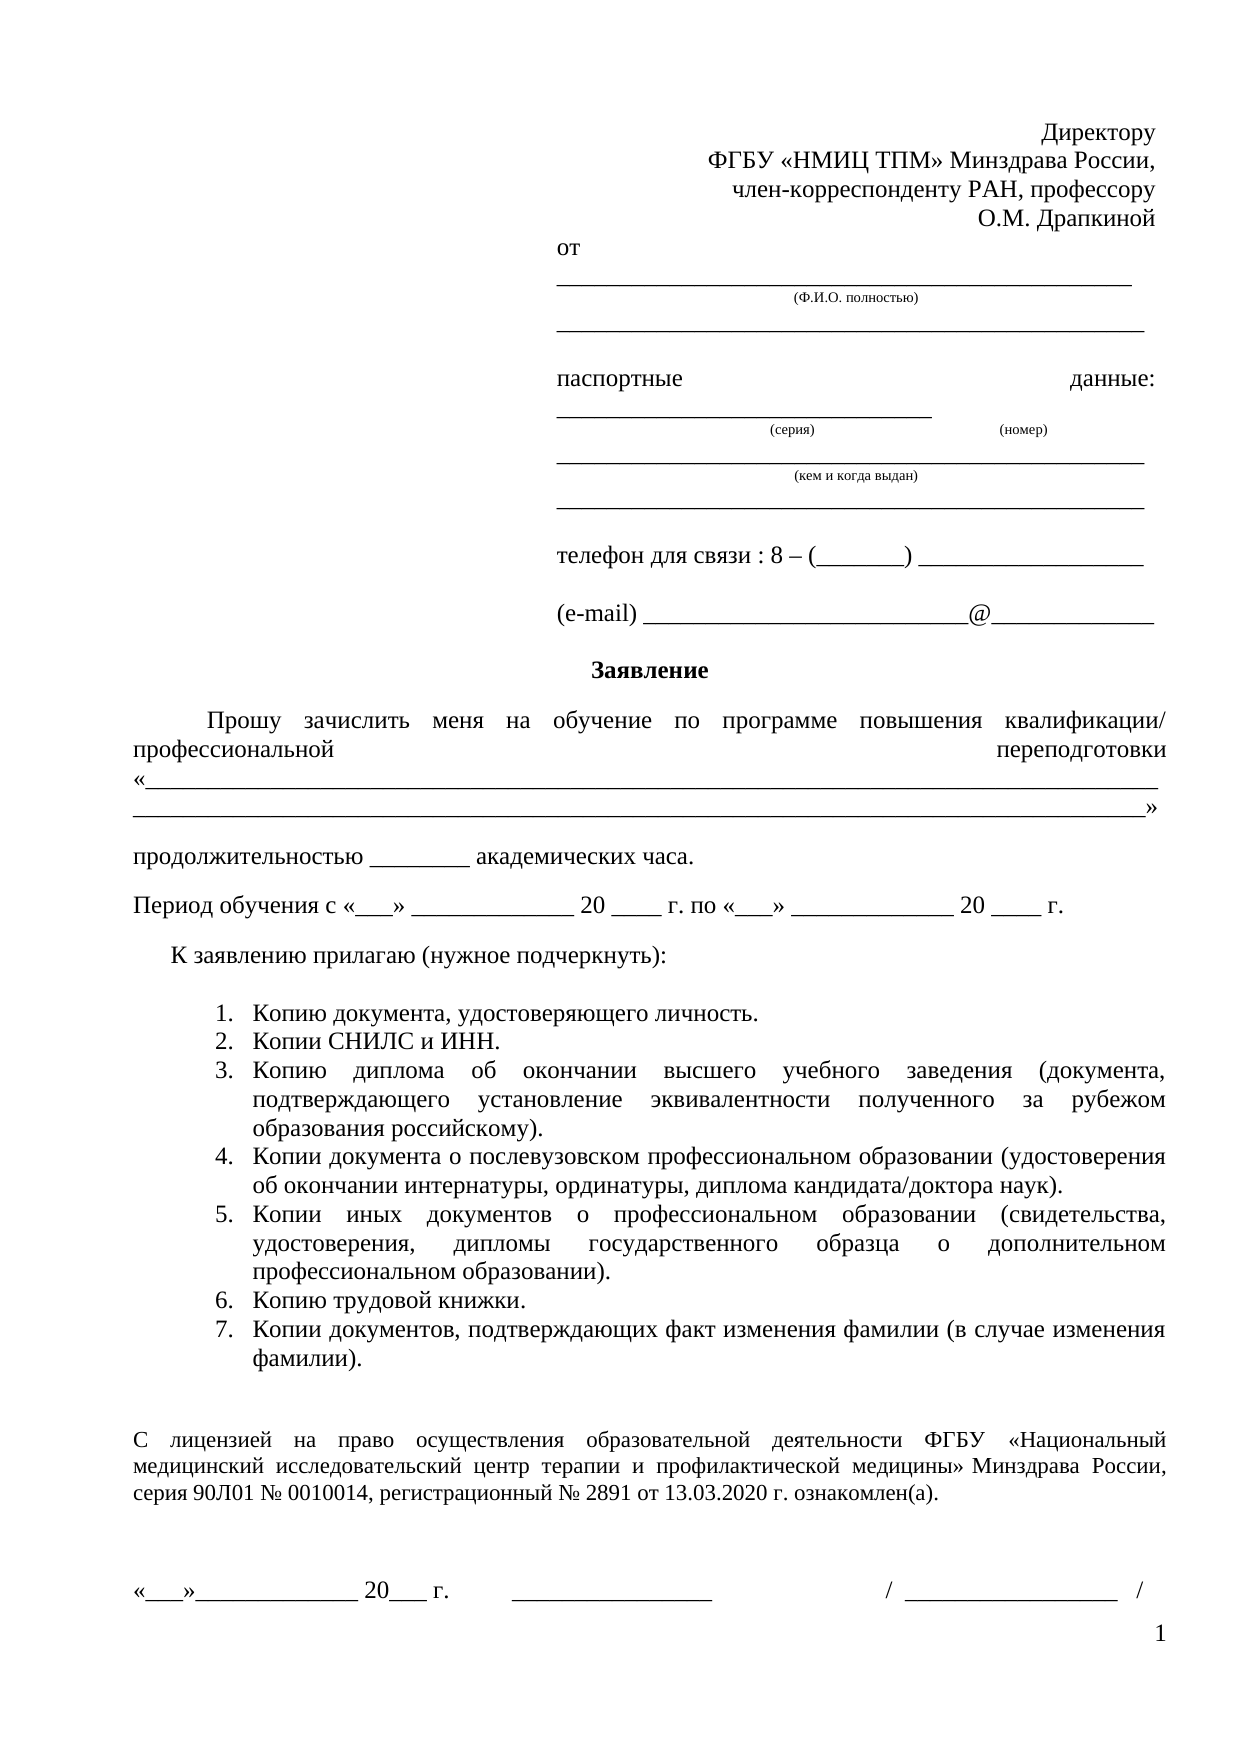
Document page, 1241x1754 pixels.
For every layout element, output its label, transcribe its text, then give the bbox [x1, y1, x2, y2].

list Копии иных документов о профессиональном образовании (свидетельства, удостоверения, дипломы государственного образца о дополнительном профессиональном образовании). [215, 1199, 1167, 1285]
table_cell от ______________________________________________ (Ф.И.О. полностью) _______________________________________________ паспортные данные: ______________________________ (серия) (номер) _______________________________________________ (кем и когда выдан) _______________________________________________ телефон для связи : 8 – (_______) __________________ (e-mail) __________________________@_____________ [545, 232, 1167, 656]
list Копии документов, подтверждающих факт изменения фамилии (в случае изменения фамилии). [215, 1314, 1167, 1371]
text Период обучения с «___» _____________ 20 ____ г. по «___» _____________ 20 ____ г. [95, 891, 1167, 919]
table_header Директору ФГБУ «НМИЦ ТПМ» Минздрава России, член-корреспонденту РАН, профессору О.М. Драпкиной [545, 117, 1167, 232]
text С лицензией на право осуществления образовательной деятельности ФГБУ «Национальный медицинский исследовательский центр терапии и профилактической медицины» Минздрава России, серия 90Л01 № 0010014, регистрационный № 2891 от 13.03.2020 г. ознакомлен(а). [133, 1426, 1167, 1505]
list Копию диплома об окончании высшего учебного заведения (документа, подтверждающего установление эквивалентности полученного за рубежом образования российскому). [215, 1055, 1167, 1141]
list Копии СНИЛС и ИНН. [215, 1026, 1167, 1055]
list Копию трудовой книжки. [215, 1285, 1167, 1314]
text Прошу зачислить меня на обучение по программе повышения квалификации/ профессиональной переподготовки «__________________________________________________________________________________________________________________________________________________________________» [133, 705, 1167, 820]
text К заявлению прилагаю (нужное подчеркнуть): [133, 940, 1167, 969]
text «___»_____________ 20___ г. ________________ / _________________ / [133, 1575, 1167, 1604]
list Копию документа, удостоверяющего личность. [215, 998, 1167, 1026]
text Заявление [95, 656, 1167, 684]
list Копии документа о послевузовском профессиональном образовании (удостоверения об окончании интернатуры, ординатуры, диплома кандидата/доктора наук). [215, 1141, 1167, 1199]
text продолжительностью ________ академических часа. [95, 841, 1167, 870]
